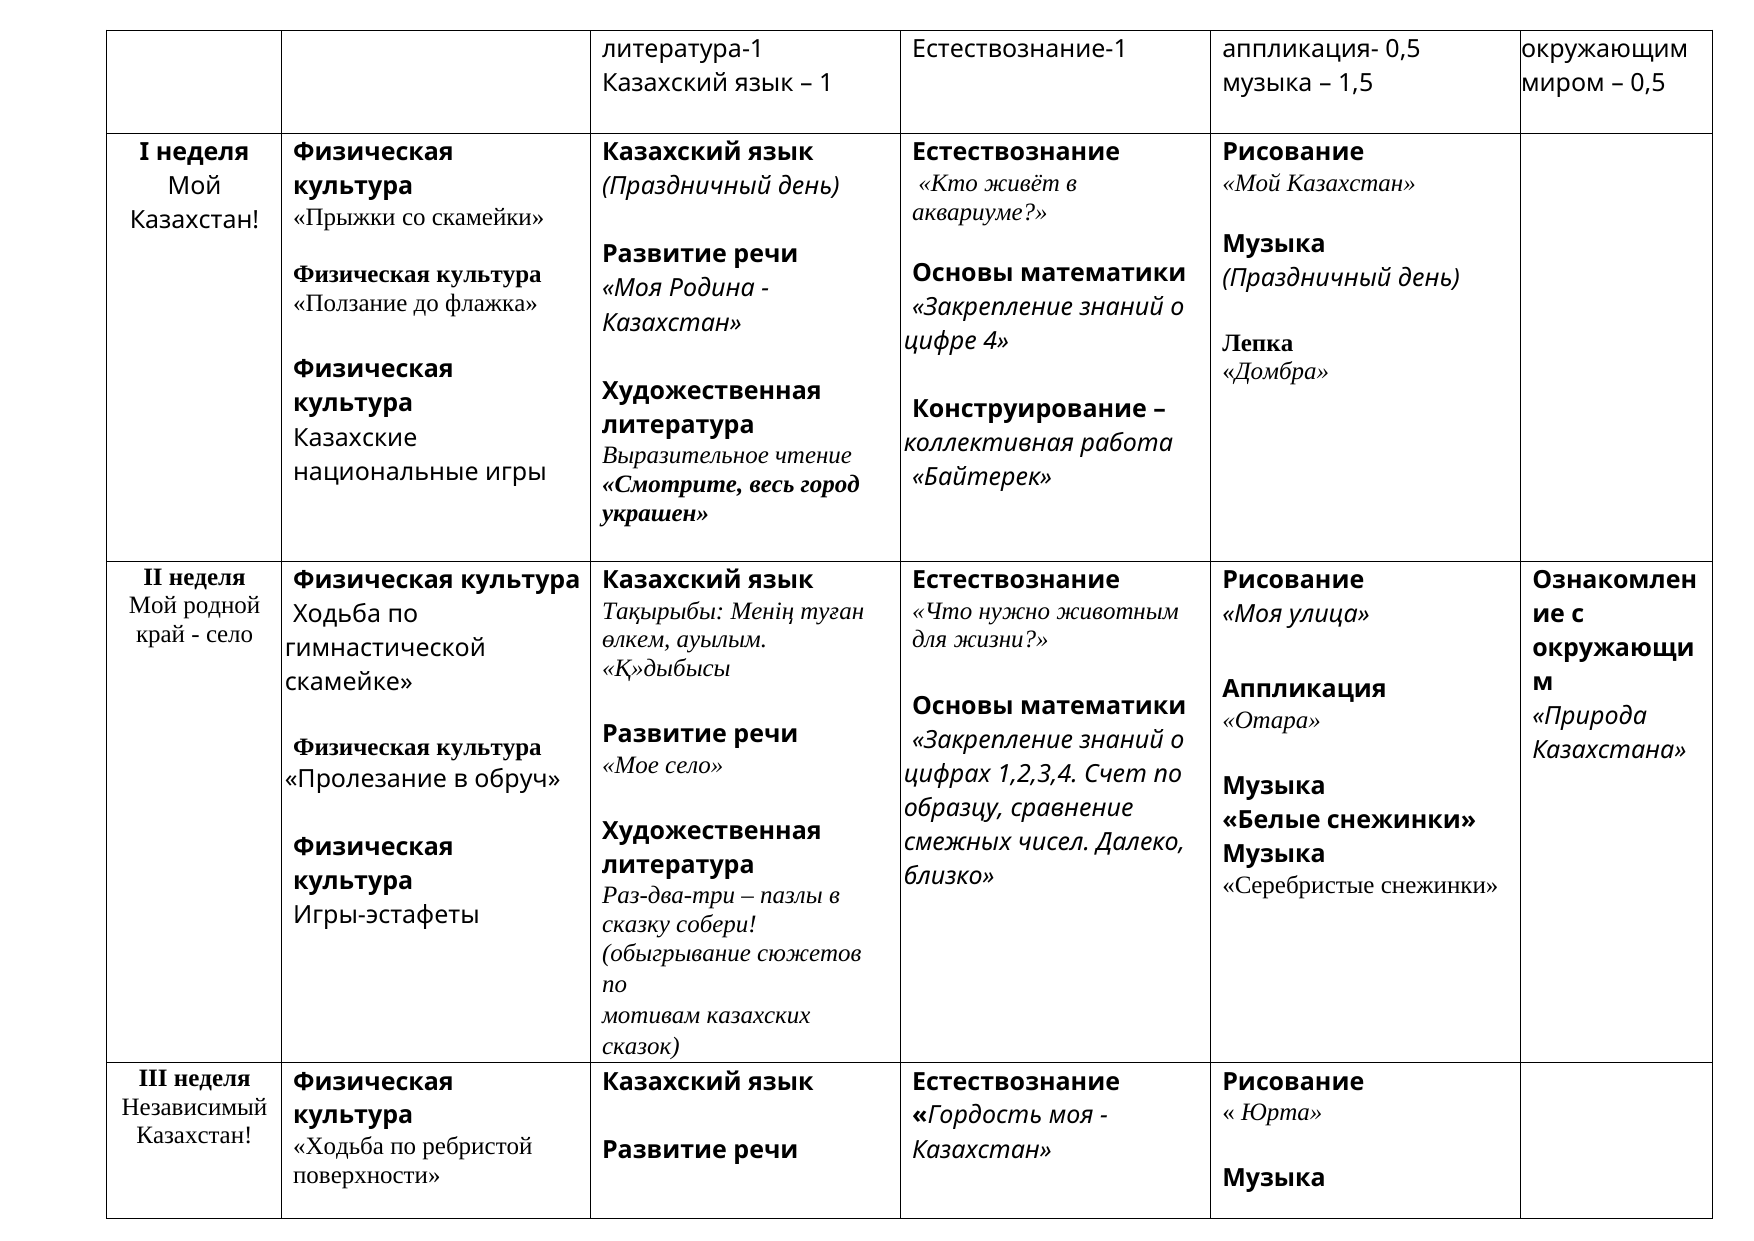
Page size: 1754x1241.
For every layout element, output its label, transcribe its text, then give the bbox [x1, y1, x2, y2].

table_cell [107, 1063, 281, 1217]
table_cell Рисование «Мой Казахстан» Музыка (Праздничный день) Лепка «Домбра» [1211, 134, 1520, 561]
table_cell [1211, 1063, 1520, 1217]
table_header Социум-0,5 Ознакомление с окружающим миром – 0,5 [1521, 31, 1712, 133]
table_cell Казахский язык Тақырыбы: Менің туған өлкем, ауылым. «Қ»дыбысы Развитие речи «Мое село» Художественная литература Раз-два-три – пазлы в сказку собери! (обыгрывание сюжетов по мотивам казахских сказок) [591, 562, 900, 1062]
table_cell Рисование «Моя улица» Аппликация «Отара» Музыка «Белые снежинки» Музыка «Серебристые снежинки» [1211, 562, 1520, 1062]
table_cell Физическая культура «Прыжки со скамейки» Физическая культура «Ползание до флажка» Физическая культура Казахские национальные игры [282, 134, 590, 561]
table_cell Казахский язык (Праздничный день) Развитие речи «Моя Родина - Казахстан» Художественная литература Выразительное чтение «Смотрите, весь город украшен» [591, 134, 900, 561]
table_cell II неделя Мой родной край - село [107, 562, 281, 1062]
table_cell [1521, 1063, 1712, 1217]
table_cell Ознакомление с окружающим «Природа Казахстана» [1521, 562, 1712, 1062]
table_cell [591, 1063, 900, 1217]
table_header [591, 31, 900, 133]
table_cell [282, 1063, 590, 1217]
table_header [901, 31, 1210, 133]
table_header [282, 31, 590, 133]
table_header [107, 31, 281, 133]
table_cell [1521, 134, 1712, 561]
table_cell I неделя Мой Казахстан! [107, 134, 281, 561]
table_cell Естествознание «Кто живёт в аквариуме?» Основы математики «Закрепление знаний о цифре 4» Конструирование – коллективная работа «Байтерек» [901, 134, 1210, 561]
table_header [1211, 31, 1520, 133]
table_cell Физическая культура Ходьба по гимнастической скамейке» Физическая культура «Пролезание в обруч» Физическая культура Игры-эстафеты [282, 562, 590, 1062]
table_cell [901, 1063, 1210, 1217]
table_cell Естествознание «Что нужно животным для жизни?» Основы математики «Закрепление знаний о цифрах 1,2,3,4. Счет по образцу, сравнение смежных чисел. Далеко, близко» [901, 562, 1210, 1062]
